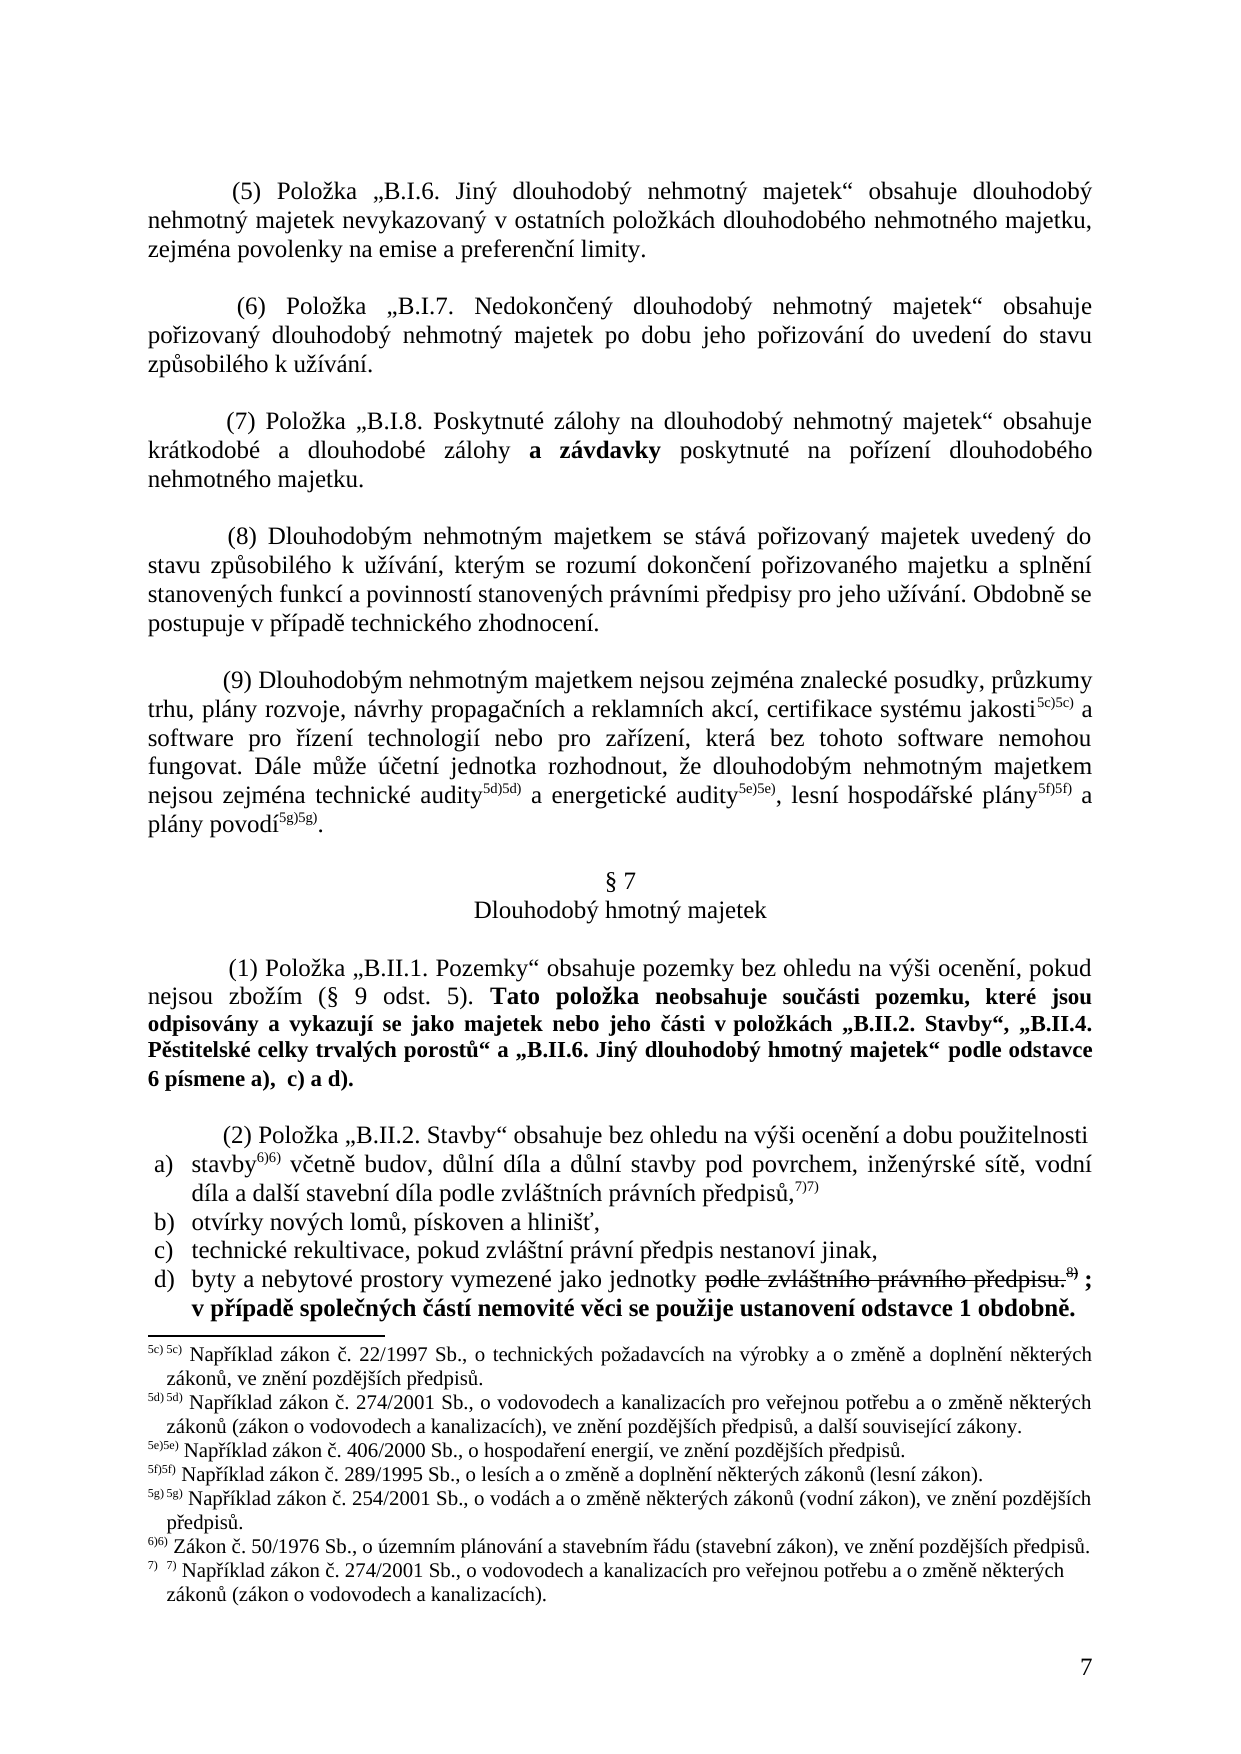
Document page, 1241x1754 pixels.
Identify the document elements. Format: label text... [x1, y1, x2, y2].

list otvírky nových lomů, pískoven a hlinišť, [154, 1207, 1093, 1235]
text § 7 [148, 866, 1093, 895]
text (2) Položka „B.II.2. Stavby“ obsahuje bez ohledu na výši ocenění a dobu použitelnosti [148, 1120, 1093, 1149]
text Dlouhodobý hmotný majetek [148, 895, 1093, 924]
text (5) Položka „B.I.6. Jiný dlouhodobý nehmotný majetek“ obsahuje dlouhodobý nehmotný majetek nevykazovaný v ostatních položkách dlouhodobého nehmotného majetku, zejména povolenky na emise a preferenční limity. [148, 176, 1093, 263]
list technické rekultivace, pokud zvláštní právní předpis nestanoví jinak, [154, 1235, 1093, 1264]
list stavby6) včetně budov, důlní díla a důlní stavby pod povrchem, inženýrské sítě, vodní díla a další stavební díla podle zvláštních právních předpisů,7) [154, 1149, 1093, 1207]
text (7) Položka „B.I.8. Poskytnuté zálohy na dlouhodobý nehmotný majetek“ obsahuje krátkodobé a dlouhodobé zálohy a závdavky poskytnuté na pořízení dlouhodobého nehmotného majetku. [148, 406, 1093, 493]
text (9) Dlouhodobým nehmotným majetkem nejsou zejména znalecké posudky, průzkumy trhu, plány rozvoje, návrhy propagačních a reklamních akcí, certifikace systému jakosti5c) a software pro řízení technologií nebo pro zařízení, která bez tohoto software nemohou fungovat. Dále může účetní jednotka rozhodnout, že dlouhodobým nehmotným majetkem nejsou zejména technické audity5d) a energetické audity5e), lesní hospodářské plány5f) a plány povodí5g). [148, 665, 1093, 838]
text (8) Dlouhodobým nehmotným majetkem se stává pořizovaný majetek uvedený do stavu způsobilého k užívání, kterým se rozumí dokončení pořizovaného majetku a splnění stanovených funkcí a povinností stanovených právními předpisy pro jeho užívání. Obdobně se postupuje v případě technického zhodnocení. [148, 521, 1093, 636]
list byty a nebytové prostory vymezené jako jednotky podle zvláštního právního předpisu.8) ; v případě společných částí nemovité věci se použije ustanovení odstavce 1 obdobně. [154, 1264, 1093, 1322]
text (6) Položka „B.I.7. Nedokončený dlouhodobý nehmotný majetek“ obsahuje pořizovaný dlouhodobý nehmotný majetek po dobu jeho pořizování do uvedení do stavu způsobilého k užívání. [148, 291, 1093, 378]
text (1) Položka „B.II.1. Pozemky“ obsahuje pozemky bez ohledu na výši ocenění, pokud nejsou zbožím (§ 9 odst. 5). Tato položka neobsahuje součásti pozemku, které jsou odpisovány a vykazují se jako majetek nebo jeho části v položkách „B.II.2. Stavby“, „B.II.4. Pěstitelské celky trvalých porostů“ a „B.II.6. Jiný dlouhodobý hmotný majetek“ podle odstavce 6 písmene a), c) a d). [148, 953, 1093, 1092]
